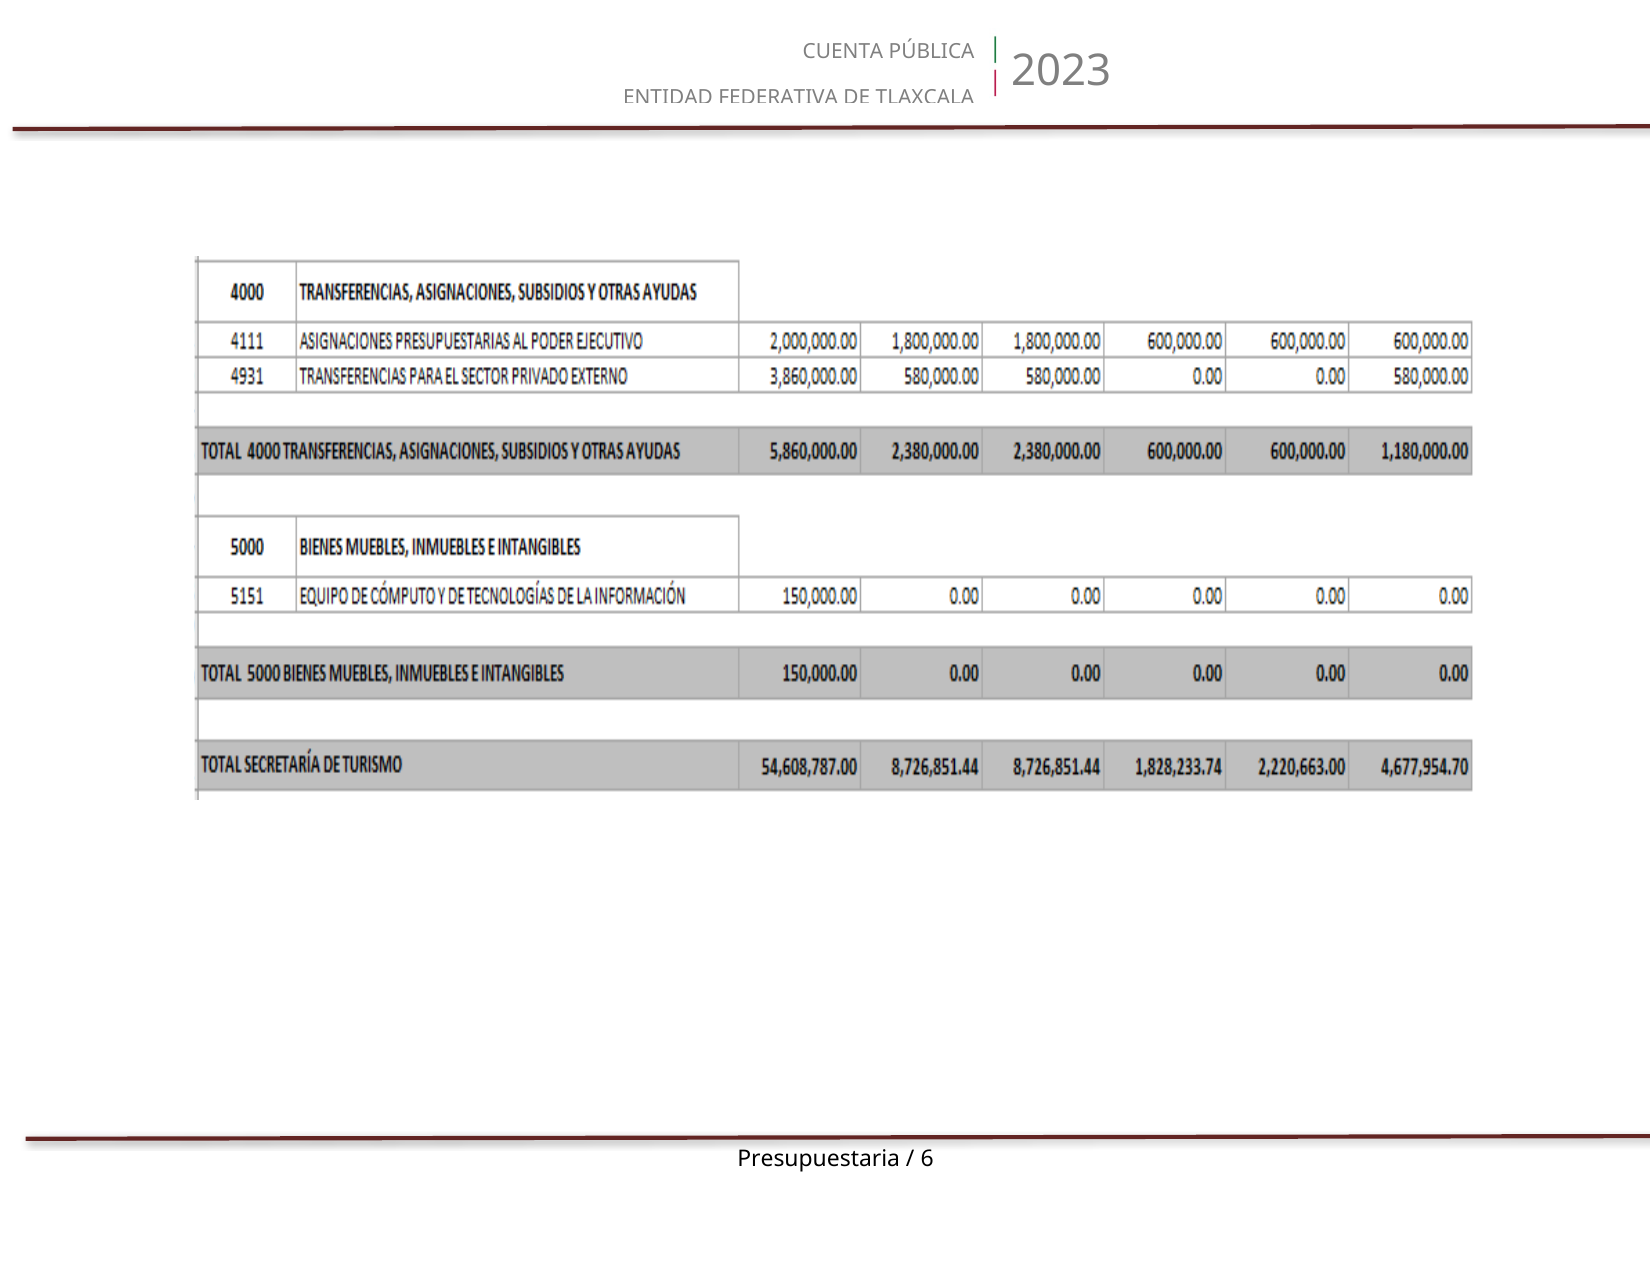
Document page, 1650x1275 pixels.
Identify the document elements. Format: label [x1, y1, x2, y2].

picture [194, 256, 1476, 800]
picture [989, 28, 1005, 99]
